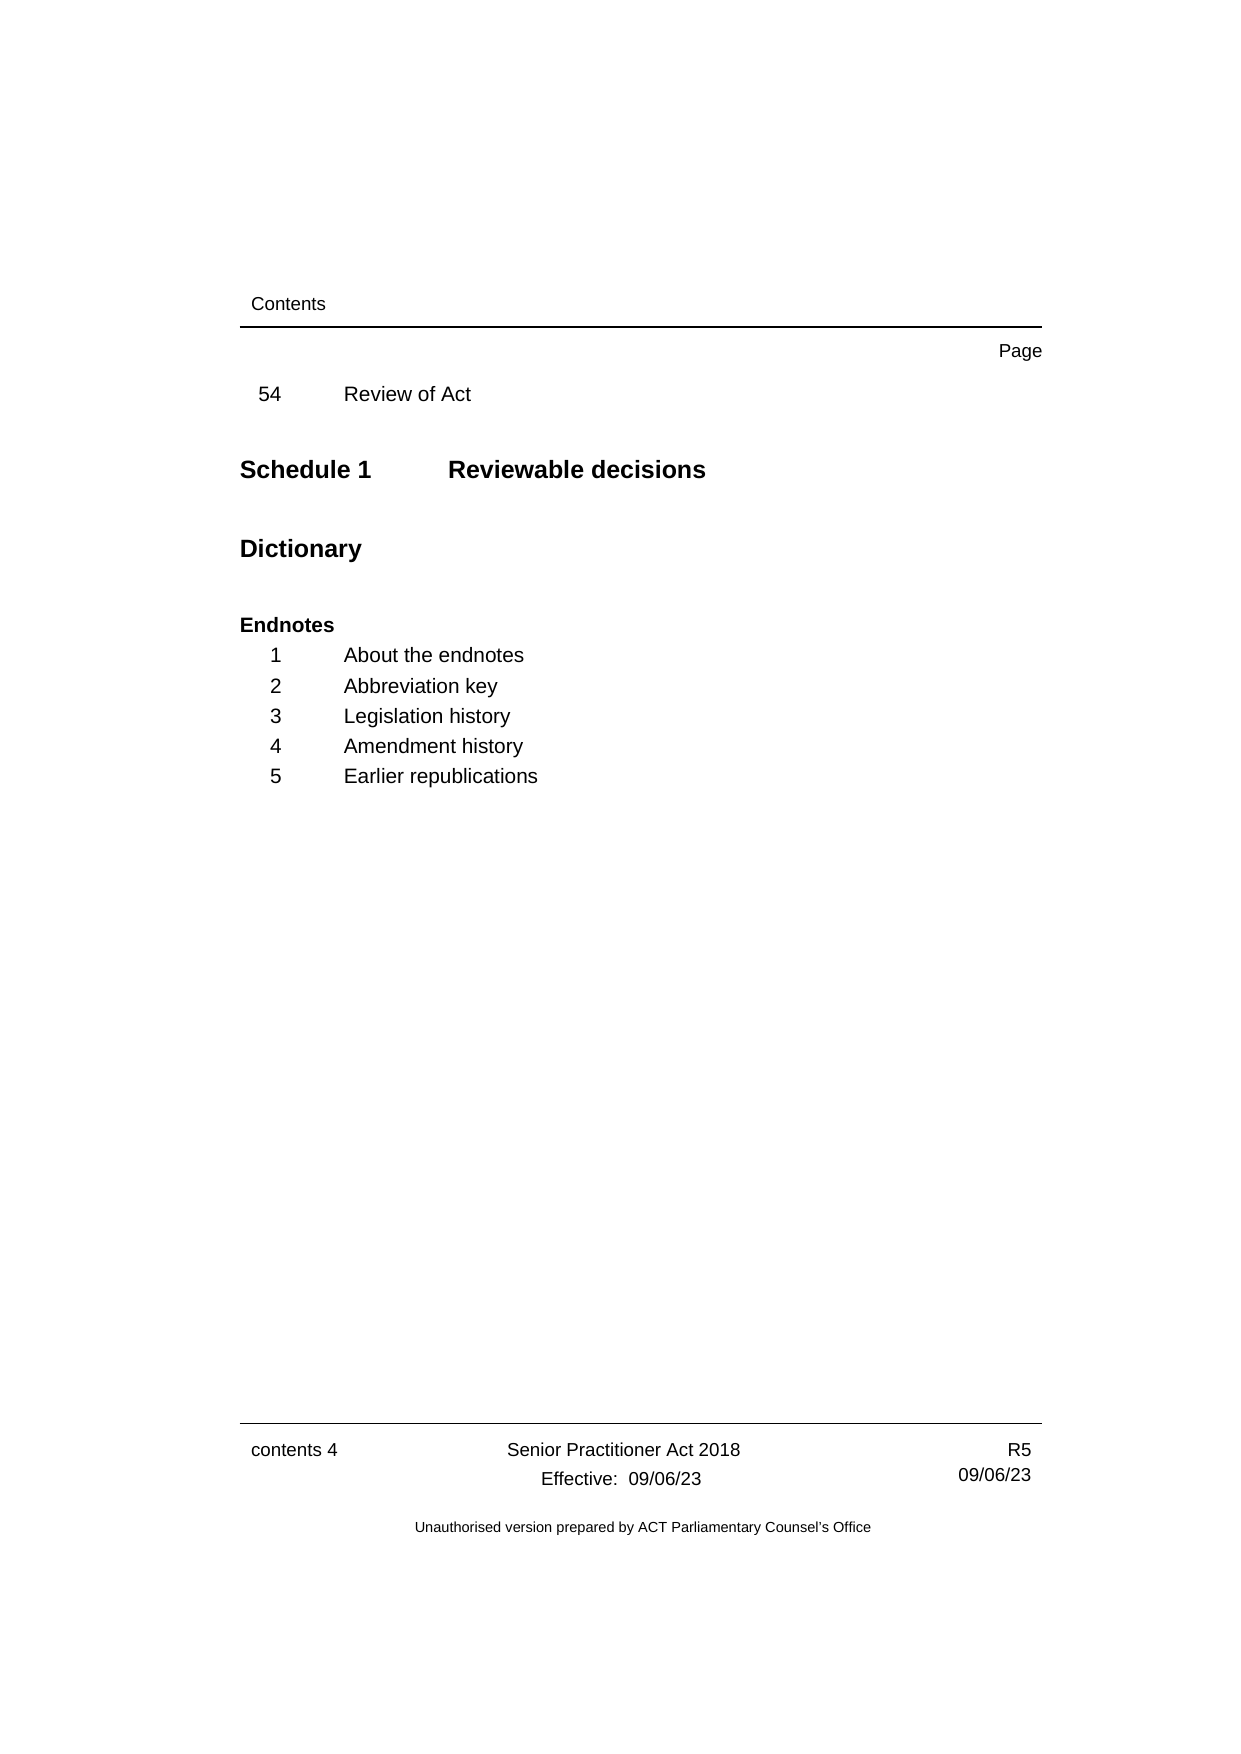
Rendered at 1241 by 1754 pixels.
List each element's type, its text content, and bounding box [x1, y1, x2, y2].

text 5 Earlier republications 49 [239, 764, 996, 788]
text 54 Review of Act 42 [239, 382, 996, 406]
text Schedule 1 Reviewable decisions 43 [239, 456, 996, 484]
text Dictionary 44 [239, 534, 996, 563]
text Endnotes 46 [239, 613, 996, 637]
text 4 Amendment history 48 [239, 734, 996, 758]
text 2 Abbreviation key 46 [239, 673, 996, 697]
text 3 Legislation history 47 [239, 704, 996, 728]
text 1 About the endnotes 46 [239, 643, 996, 667]
